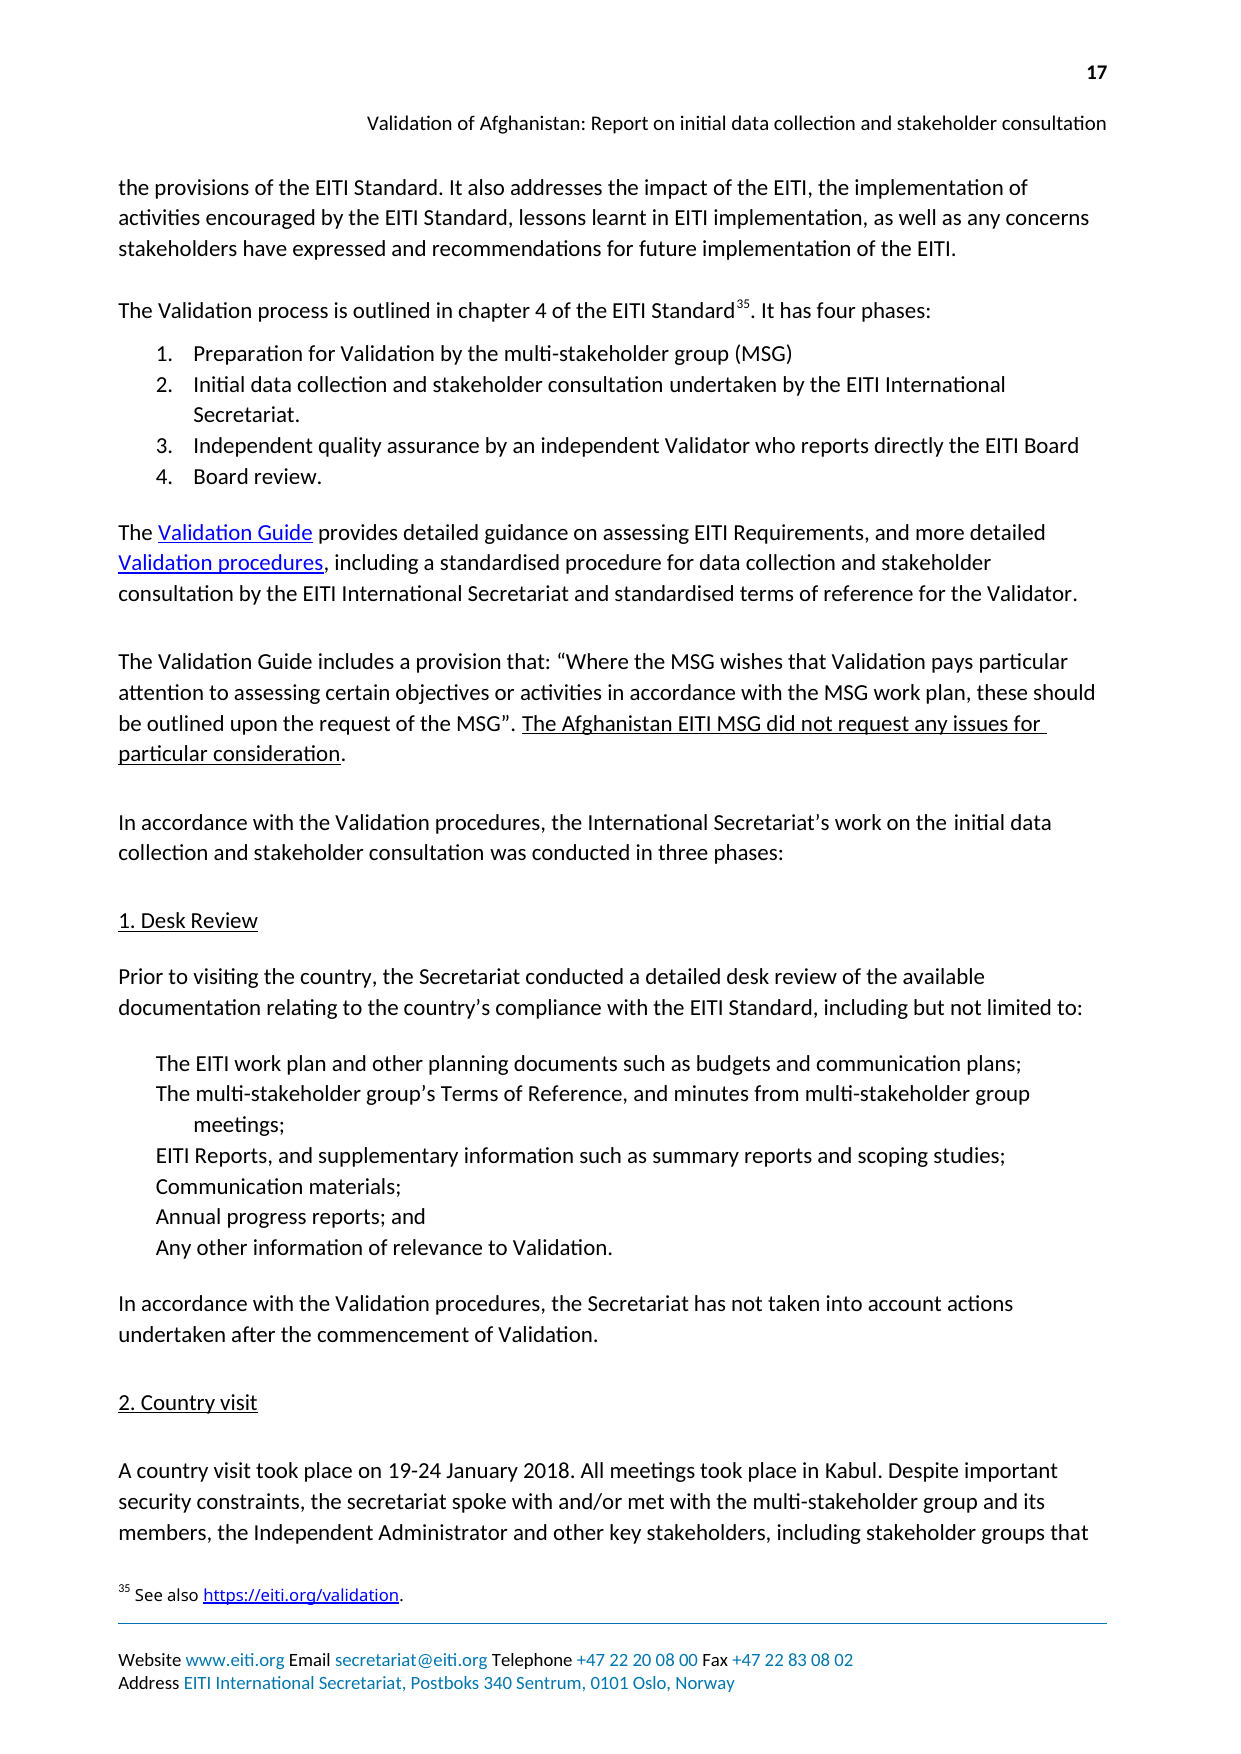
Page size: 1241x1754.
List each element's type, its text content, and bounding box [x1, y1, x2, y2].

list Board review. [156, 462, 1107, 490]
text 2. Country visit [118, 1388, 1107, 1416]
text The Validation Guide provides detailed guidance on assessing EITI Requirements, and more detailed Validation procedures, including a standardised procedure for data collection and stakeholder consultation by the EITI International Secretariat and standardised terms of reference for the Validator. [118, 518, 1107, 607]
text In accordance with the Validation procedures, the International Secretariat’s work on the initial data collection and stakeholder consultation was conducted in three phases: [118, 808, 1107, 866]
picture [184, 1677, 190, 1689]
list Annual progress reports; and [156, 1202, 1107, 1231]
text The Validation process is outlined in chapter 4 of the EITI Standard. It has four phases: [118, 296, 1107, 324]
list Independent quality assurance by an independent Validator who reports directly the EITI Board [156, 431, 1107, 459]
list Preparation for Validation by the multi-stakeholder group (MSG) [156, 339, 1107, 367]
text 1. Desk Review [118, 907, 1107, 935]
list The multi-stakeholder group’s Terms of Reference, and minutes from multi-stakeholder group meetings; [156, 1079, 1107, 1138]
text Prior to visiting the country, the Secretariat conducted a detailed desk review of the available documentation relating to the country’s compliance with the EITI Standard, including but not limited to: [118, 962, 1107, 1021]
text In accordance with the Validation procedures, the Secretariat has not taken into account actions undertaken after the commencement of Validation. [118, 1289, 1107, 1348]
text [118, 1456, 1107, 1546]
list Any other information of relevance to Validation. [156, 1233, 1107, 1261]
list The EITI work plan and other planning documents such as budgets and communication plans; [156, 1049, 1107, 1077]
list Initial data collection and stakeholder consultation undertaken by the EITI International Secretariat. [156, 370, 1107, 428]
text Validation is an essential feature of the EITI implementation process. It is intended to provide all stakeholders with an impartial assessment of whether EITI implementation in a country is consistent with the provisions of the EITI Standard. It also addresses the impact of the EITI, the implementation of activities encouraged by the EITI Standard, lessons learnt in EITI implementation, as well as any concerns stakeholders have expressed and recommendations for future implementation of the EITI. [118, 173, 1107, 262]
list Communication materials; [156, 1172, 1107, 1200]
text The Validation Guide includes a provision that: “Where the MSG wishes that Validation pays particular attention to assessing certain objectives or activities in accordance with the MSG work plan, these should be outlined upon the request of the MSG”. The Afghanistan EITI MSG did not request any issues for particular consideration. [118, 647, 1107, 767]
picture [732, 1656, 747, 1664]
list EITI Reports, and supplementary information such as summary reports and scoping studies; [156, 1141, 1107, 1169]
